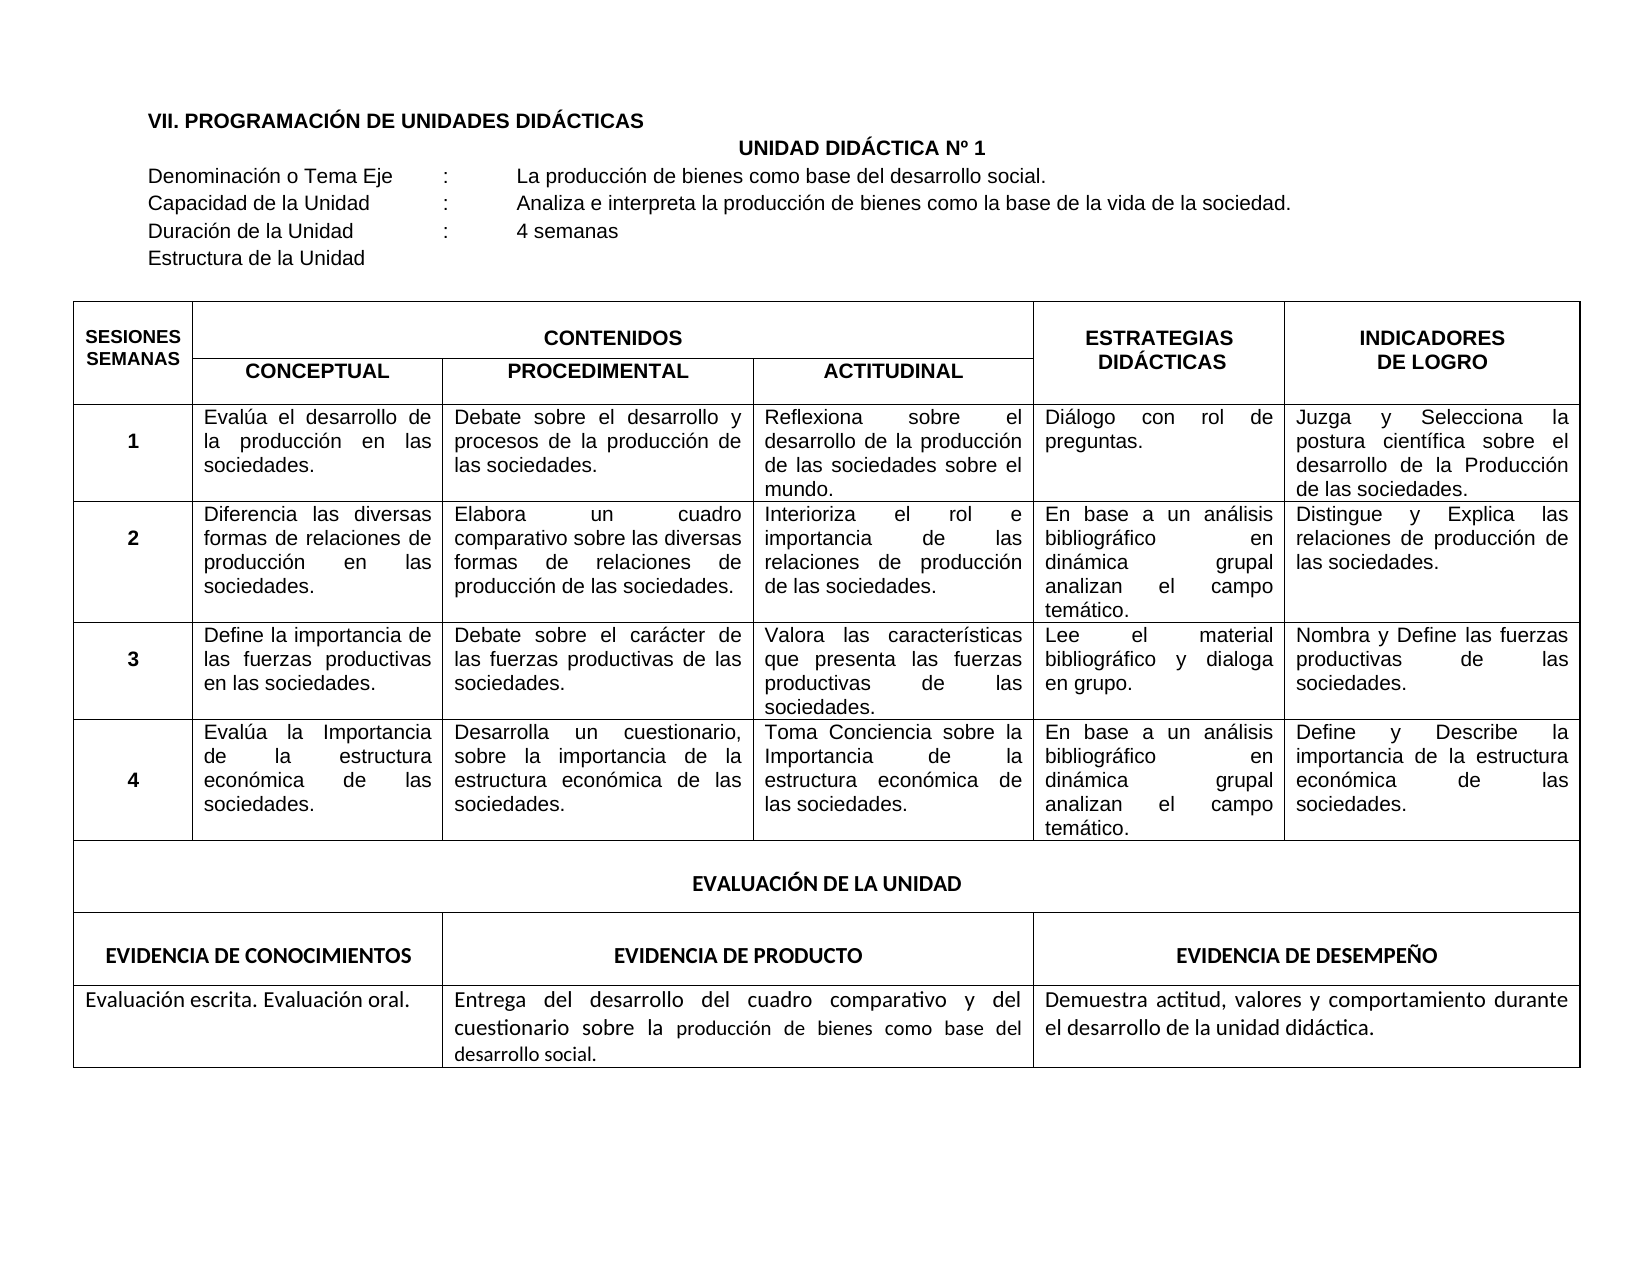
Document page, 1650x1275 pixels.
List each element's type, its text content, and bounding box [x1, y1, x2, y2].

table_cell En base a un análisis bibliográfico en dinámica grupal analizan el campo temático. [1034, 720, 1284, 840]
table_cell Demuestra actitud, valores y comportamiento durante el desarrollo de la unidad didáctica. [1034, 986, 1579, 1067]
table_cell Evalúa el desarrollo de la producción en las sociedades. [193, 405, 442, 501]
table_cell EVIDENCIA DE PRODUCTO [443, 913, 1033, 984]
text Estructura de la Unidad [148, 246, 1576, 270]
text Duración de la Unidad : 4 semanas [148, 219, 1576, 243]
table_cell Diálogo con rol de preguntas. [1034, 405, 1284, 501]
table_header SESIONES SEMANAS [74, 302, 192, 404]
table_cell Evaluación escrita. Evaluación oral. [74, 986, 442, 1067]
text VII. PROGRAMACIÓN DE UNIDADES DIDÁCTICAS [148, 109, 1576, 133]
text Capacidad de la Unidad : Analiza e interpreta la producción de bienes como la base de la vida de la sociedad. [148, 191, 1576, 215]
table_cell Entrega del desarrollo del cuadro comparativo y del cuestionario sobre la producción de bienes como base del desarrollo social. [443, 986, 1033, 1067]
table_cell En base a un análisis bibliográfico en dinámica grupal analizan el campo temático. [1034, 502, 1284, 622]
table_cell PROCEDIMENTAL [443, 359, 753, 404]
table_cell Reflexiona sobre el desarrollo de la producción de las sociedades sobre el mundo. [754, 405, 1033, 501]
table_header ESTRATEGIAS DIDÁCTICAS [1034, 302, 1284, 404]
table_cell 1 [74, 405, 192, 501]
table_cell EVIDENCIA DE CONOCIMIENTOS [74, 913, 442, 984]
table_cell Nombra y Define las fuerzas productivas de las sociedades. [1285, 623, 1579, 719]
table_cell Evalúa la Importancia de la estructura económica de las sociedades. [193, 720, 442, 840]
table_cell Define y Describe la importancia de la estructura económica de las sociedades. [1285, 720, 1579, 840]
text Denominación o Tema Eje : La producción de bienes como base del desarrollo social. [148, 164, 1576, 188]
table_cell Interioriza el rol e importancia de las relaciones de producción de las sociedades. [754, 502, 1033, 622]
table_cell Desarrolla un cuestionario, sobre la importancia de la estructura económica de las sociedades. [443, 720, 753, 840]
table_cell Debate sobre el desarrollo y procesos de la producción de las sociedades. [443, 405, 753, 501]
table_header CONTENIDOS [193, 302, 1033, 358]
table_cell ACTITUDINAL [754, 359, 1033, 404]
table_cell Elabora un cuadro comparativo sobre las diversas formas de relaciones de producción de las sociedades. [443, 502, 753, 622]
table_cell Lee el material bibliográfico y dialoga en grupo. [1034, 623, 1284, 719]
table_cell Juzga y Selecciona la postura científica sobre el desarrollo de la Producción de las sociedades. [1285, 405, 1579, 501]
table_cell Valora las características que presenta las fuerzas productivas de las sociedades. [754, 623, 1033, 719]
table_header INDICADORES DE LOGRO [1285, 302, 1579, 404]
table_cell Toma Conciencia sobre la Importancia de la estructura económica de las sociedades. [754, 720, 1033, 840]
table_cell EVIDENCIA DE DESEMPEÑO [1034, 913, 1579, 984]
text UNIDAD DIDÁCTICA Nº 1 [148, 136, 1576, 160]
table_cell 4 [74, 720, 192, 840]
table_cell Distingue y Explica las relaciones de producción de las sociedades. [1285, 502, 1579, 622]
table_cell Diferencia las diversas formas de relaciones de producción en las sociedades. [193, 502, 442, 622]
table_cell 2 [74, 502, 192, 622]
table_cell 3 [74, 623, 192, 719]
table_cell CONCEPTUAL [193, 359, 442, 404]
table_cell EVALUACIÓN DE LA UNIDAD [74, 841, 1579, 912]
table_cell Debate sobre el carácter de las fuerzas productivas de las sociedades. [443, 623, 753, 719]
table_cell Define la importancia de las fuerzas productivas en las sociedades. [193, 623, 442, 719]
